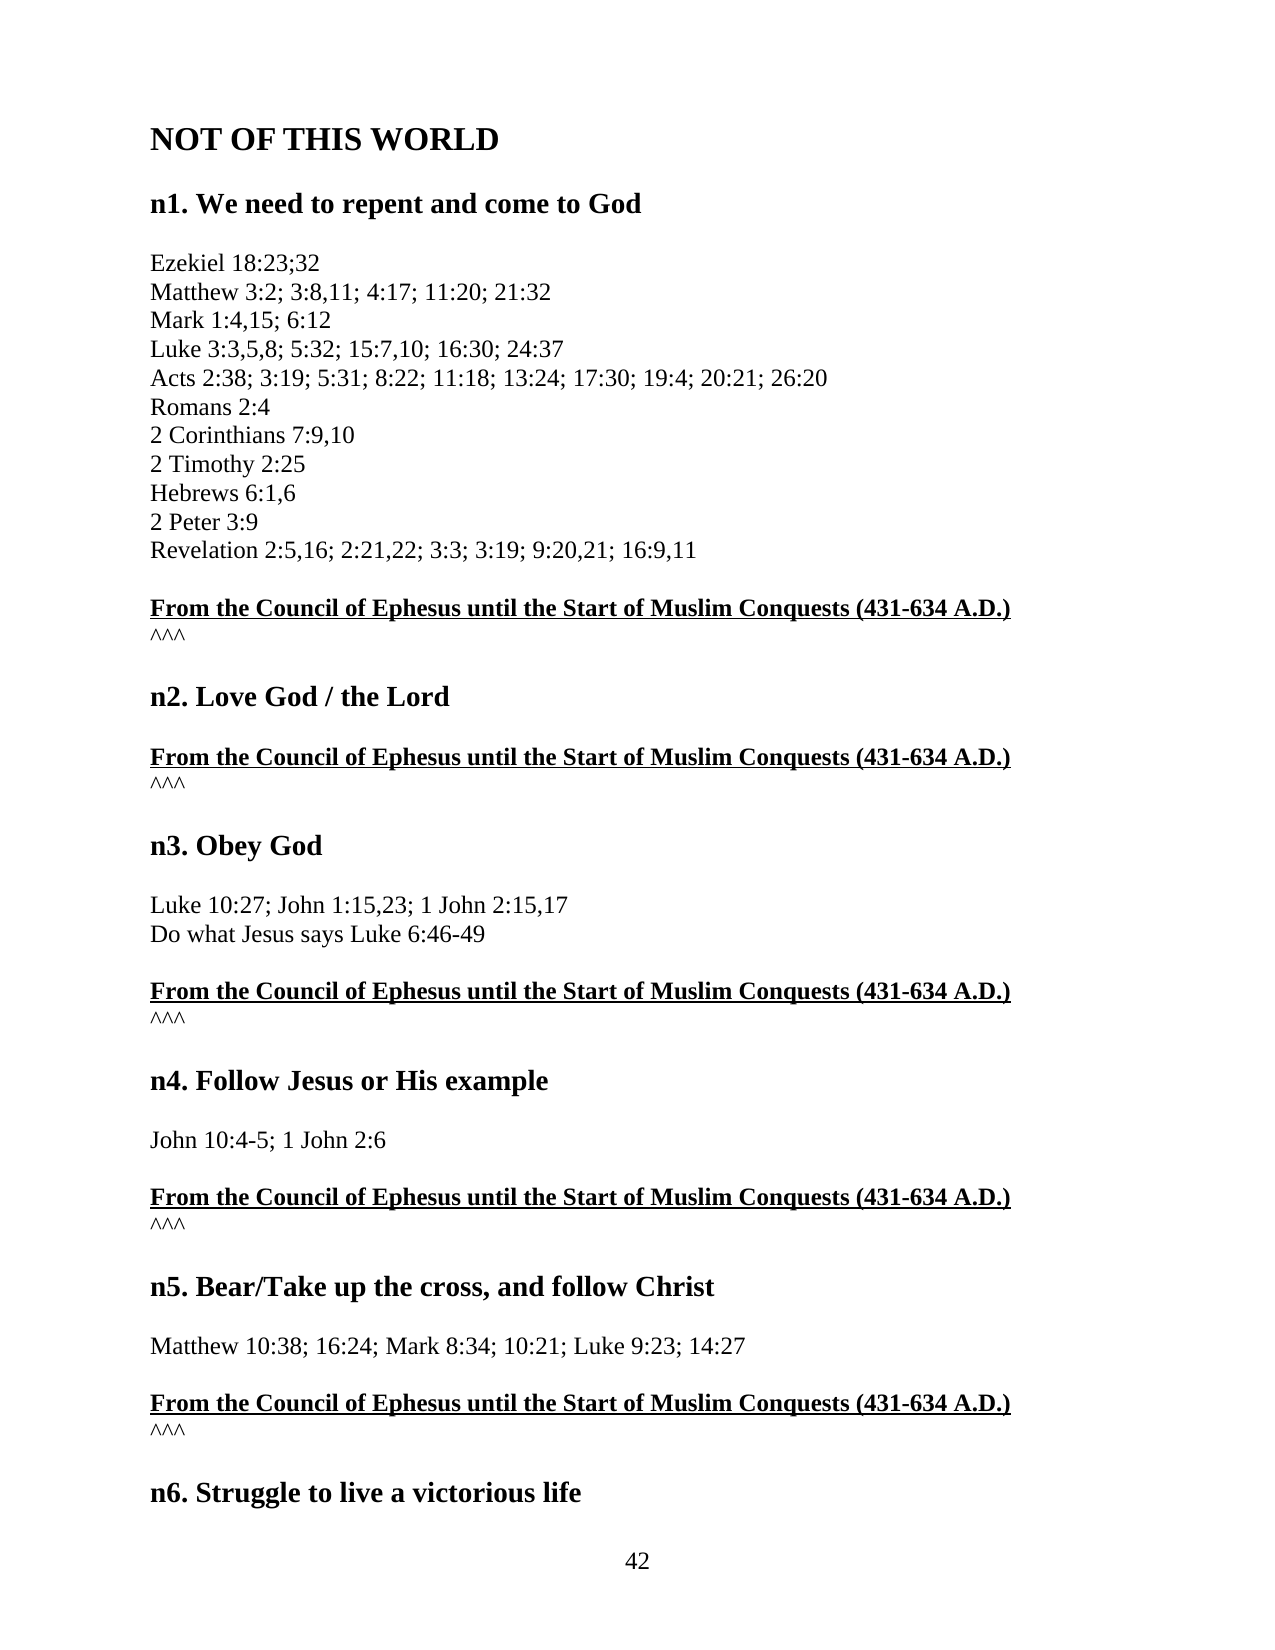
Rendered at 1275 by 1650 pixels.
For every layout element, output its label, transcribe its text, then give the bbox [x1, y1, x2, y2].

text 2 Corinthians 7:9,10 [150, 421, 1125, 449]
text Acts 2:38; 3:19; 5:31; 8:22; 11:18; 13:24; 17:30; 19:4; 20:21; 26:20 [150, 363, 1125, 392]
text Romans 2:4 [150, 392, 1125, 421]
subtitle n6. Struggle to live a victorious life [150, 1475, 1125, 1508]
subtitle n3. Obey God [150, 828, 1125, 861]
subtitle n1. We need to repent and come to God [150, 186, 1125, 219]
subtitle NOT OF THIS WORLD [150, 119, 1125, 157]
text Revelation 2:5,16; 2:21,22; 3:3; 3:19; 9:20,21; 16:9,11 [150, 536, 1125, 564]
text ^^^ [150, 1005, 1125, 1034]
text Ezekiel 18:23;32 [150, 248, 1125, 277]
text ^^^ [150, 1417, 1125, 1446]
text From the Council of Ephesus until the Start of Muslim Conquests (431-634 A.D.) [150, 976, 1125, 1005]
text Luke 10:27; John 1:15,23; 1 John 2:15,17 [150, 890, 1125, 919]
text ^^^ [150, 622, 1125, 651]
text 2 Peter 3:9 [150, 507, 1125, 536]
text Luke 3:3,5,8; 5:32; 15:7,10; 16:30; 24:37 [150, 334, 1125, 363]
text 2 Timothy 2:25 [150, 449, 1125, 478]
text Matthew 10:38; 16:24; Mark 8:34; 10:21; Luke 9:23; 14:27 [150, 1331, 1125, 1360]
text John 10:4-5; 1 John 2:6 [150, 1125, 1125, 1154]
text Hebrews 6:1,6 [150, 478, 1125, 507]
text Matthew 3:2; 3:8,11; 4:17; 11:20; 21:32 [150, 277, 1125, 306]
text From the Council of Ephesus until the Start of Muslim Conquests (431-634 A.D.) [150, 1182, 1125, 1211]
text ^^^ [150, 770, 1125, 799]
text From the Council of Ephesus until the Start of Muslim Conquests (431-634 A.D.) [150, 742, 1125, 770]
text Do what Jesus says Luke 6:46-49 [150, 919, 1125, 948]
text ^^^ [150, 1211, 1125, 1240]
subtitle n2. Love God / the Lord [150, 679, 1125, 713]
text From the Council of Ephesus until the Start of Muslim Conquests (431-634 A.D.) [150, 593, 1125, 622]
subtitle n4. Follow Jesus or His example [150, 1063, 1125, 1096]
text Mark 1:4,15; 6:12 [150, 306, 1125, 334]
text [150, 1388, 1125, 1417]
subtitle n5. Bear/Take up the cross, and follow Christ [150, 1269, 1125, 1302]
